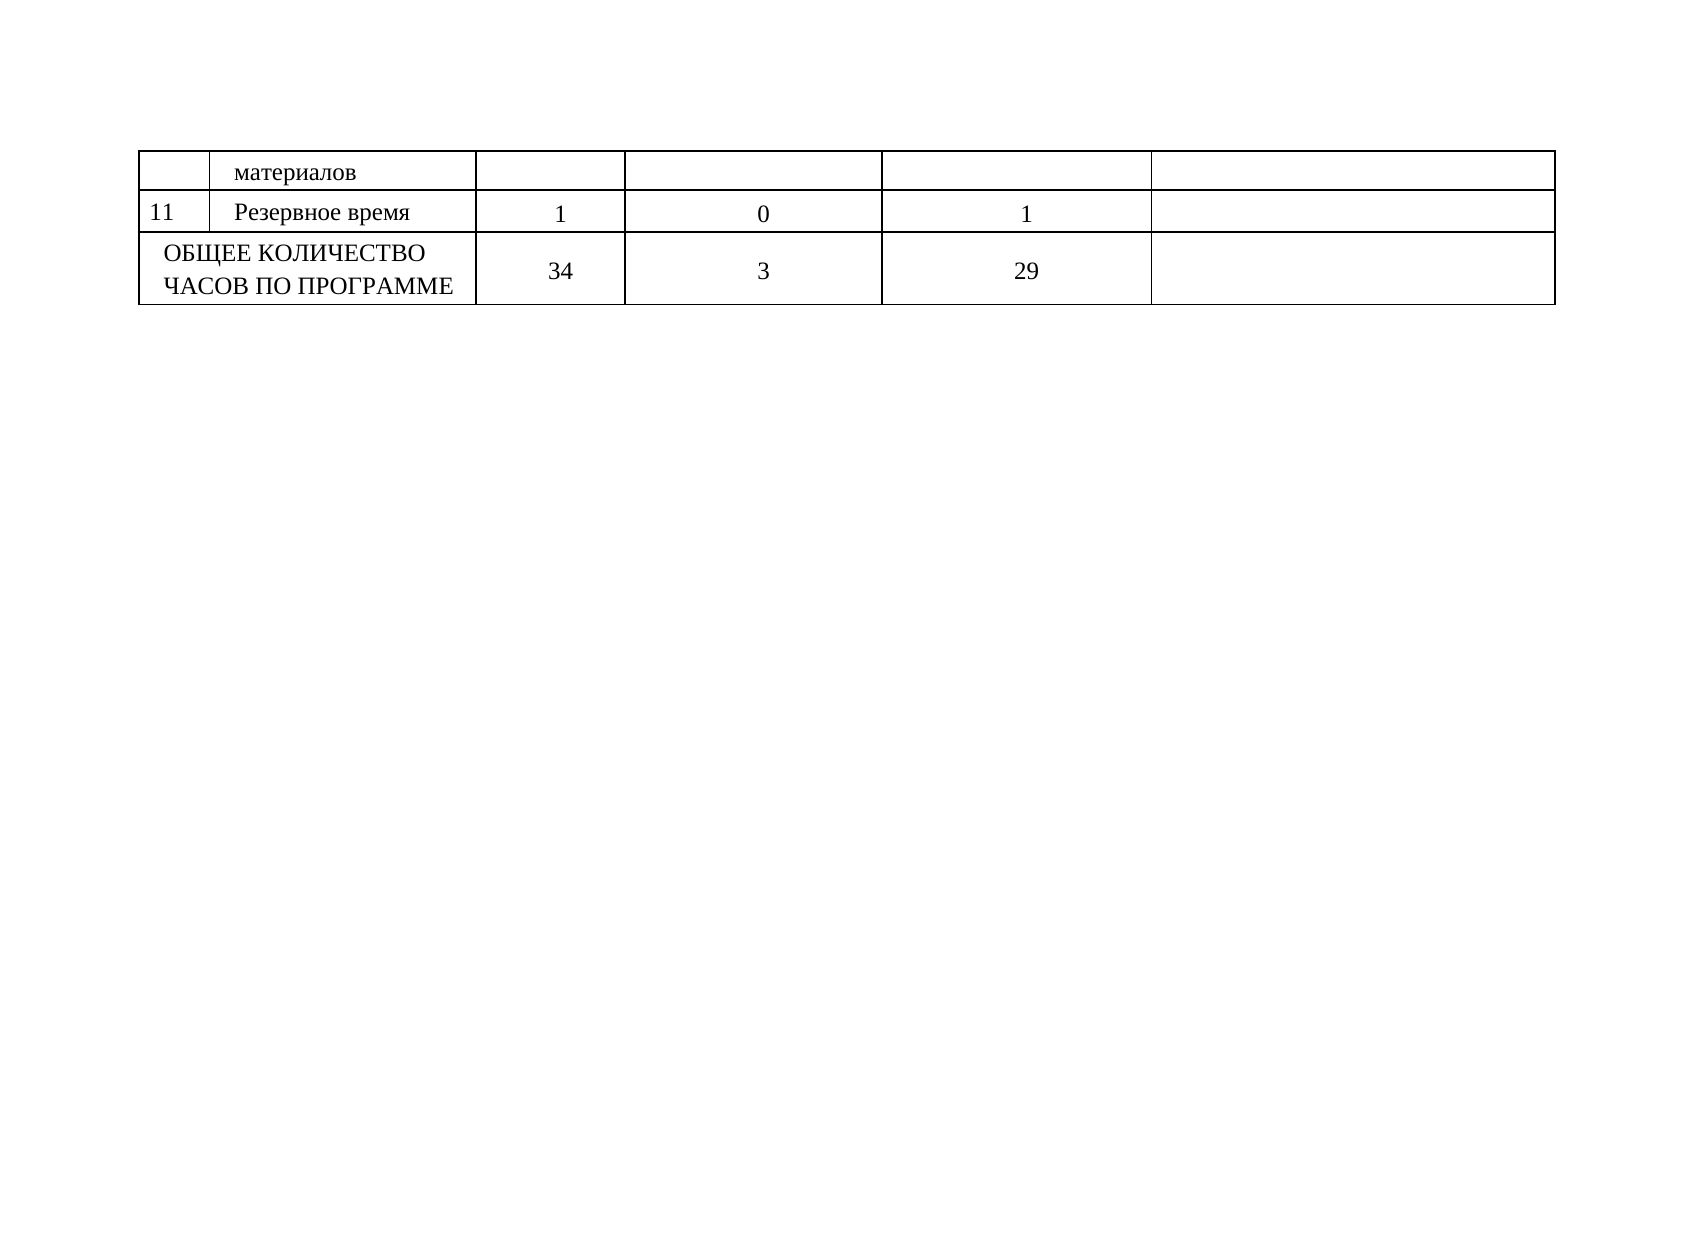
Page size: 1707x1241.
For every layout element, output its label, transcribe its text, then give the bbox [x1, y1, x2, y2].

table_cell ОБЩЕЕ КОЛИЧЕСТВО ЧАСОВ ПО ПРОГРАММЕ [140, 233, 475, 304]
table_cell [1152, 152, 1554, 189]
table_cell [1152, 233, 1554, 304]
table_cell 5 [883, 152, 1151, 189]
table_cell 0 [626, 191, 881, 231]
table_cell [1152, 191, 1554, 231]
table_cell 1 [883, 191, 1151, 231]
table_cell 3 [626, 233, 881, 304]
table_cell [210, 152, 475, 189]
table_cell 34 [477, 233, 624, 304]
table_cell 6 [477, 152, 624, 189]
table_cell 1 [477, 191, 624, 231]
table_cell 11 [140, 191, 209, 231]
table_cell 10 [140, 152, 209, 189]
table_cell Резервное время [210, 191, 475, 231]
table_cell 1 [626, 152, 881, 189]
table_cell 29 [883, 233, 1151, 304]
